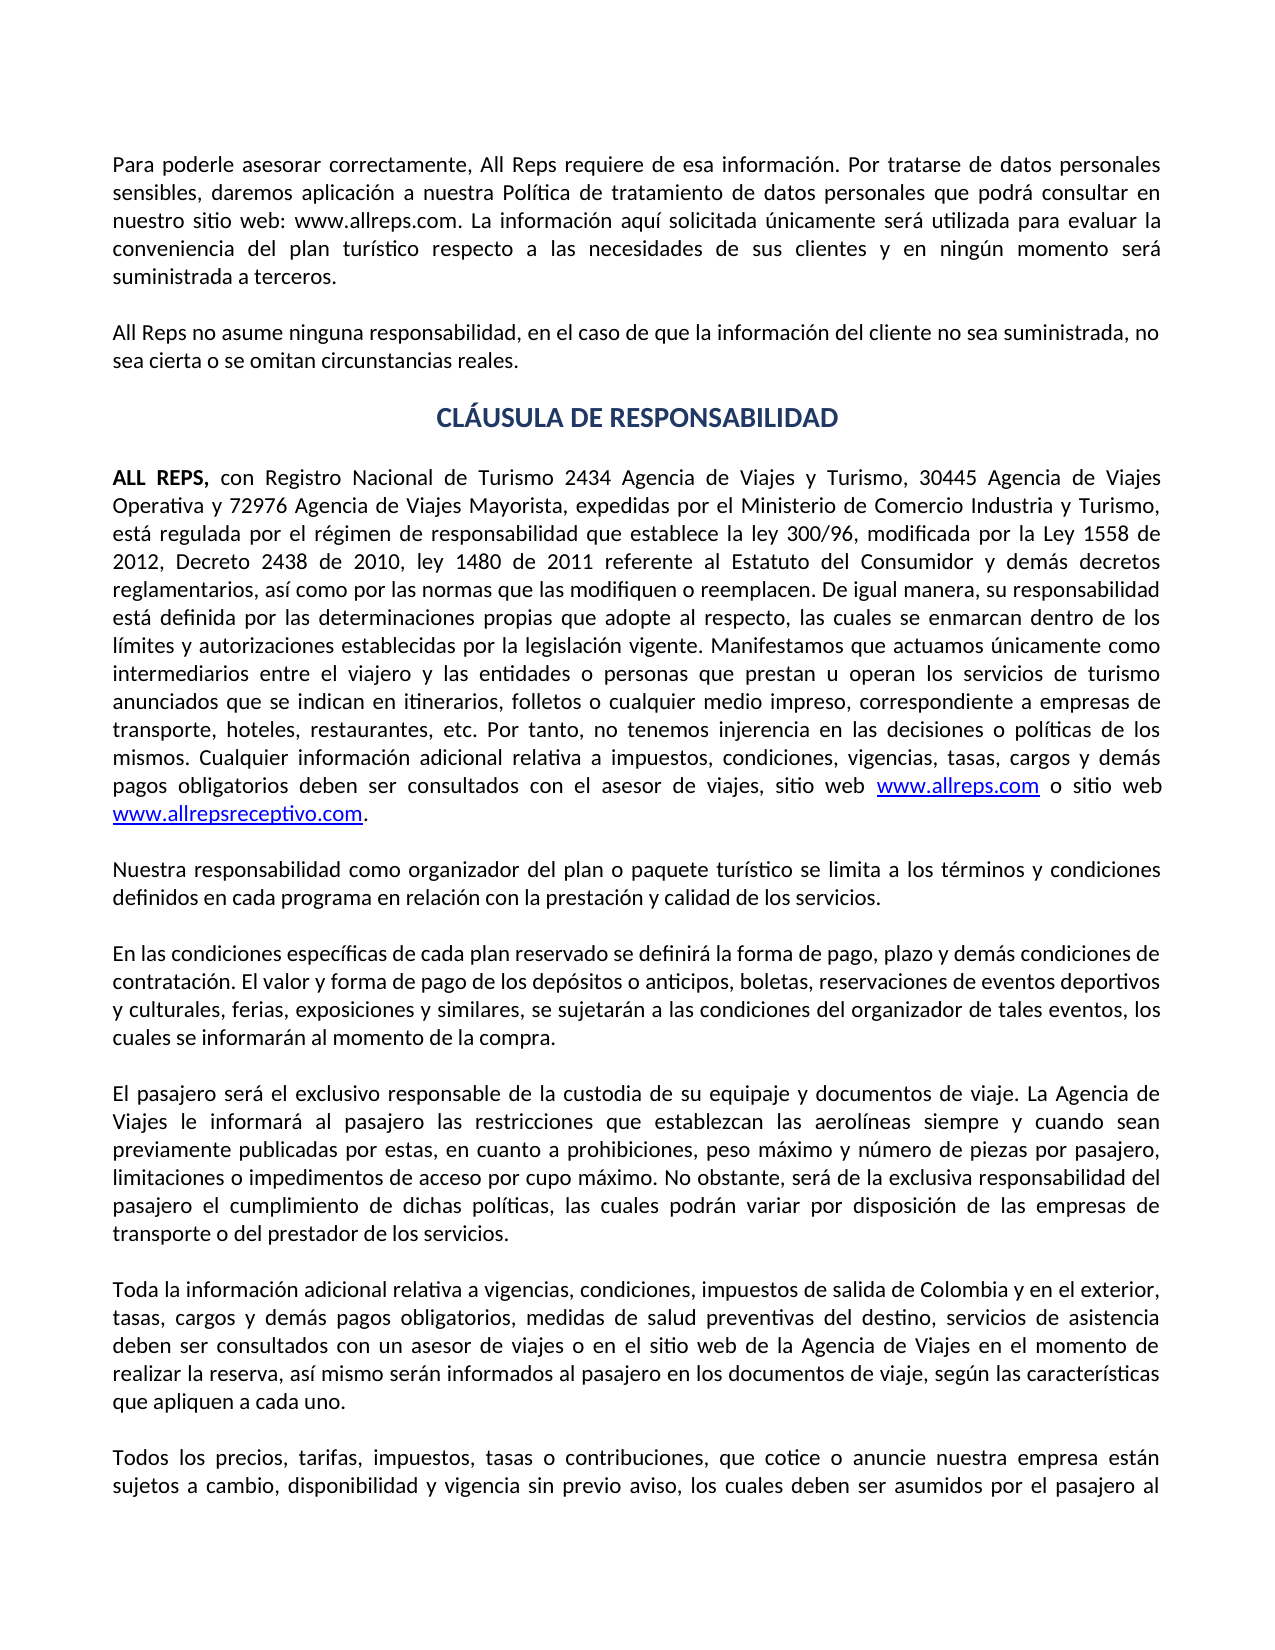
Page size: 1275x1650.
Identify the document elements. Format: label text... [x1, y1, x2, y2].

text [112, 1443, 1162, 1499]
text CLÁUSULA DE RESPONSABILIDAD [112, 399, 1162, 435]
text El pasajero será el exclusivo responsable de la custodia de su equipaje y documentos de viaje. La Agencia de Viajes le informará al pasajero las restricciones que establezcan las aerolíneas siempre y cuando sean previamente publicadas por estas, en cuanto a prohibiciones, peso máximo y número de piezas por pasajero, limitaciones o impedimentos de acceso por cupo máximo. No obstante, será de la exclusiva responsabilidad del pasajero el cumplimiento de dichas políticas, las cuales podrán variar por disposición de las empresas de transporte o del prestador de los servicios. [112, 1079, 1162, 1247]
text Toda la información adicional relativa a vigencias, condiciones, impuestos de salida de Colombia y en el exterior, tasas, cargos y demás pagos obligatorios, medidas de salud preventivas del destino, servicios de asistencia deben ser consultados con un asesor de viajes o en el sitio web de la Agencia de Viajes en el momento de realizar la reserva, así mismo serán informados al pasajero en los documentos de viaje, según las características que apliquen a cada uno. [112, 1275, 1162, 1416]
text All Reps no asume ninguna responsabilidad, en el caso de que la información del cliente no sea suministrada, no sea cierta o se omitan circunstancias reales. [112, 318, 1162, 374]
text Nuestra responsabilidad como organizador del plan o paquete turístico se limita a los términos y condiciones definidos en cada programa en relación con la prestación y calidad de los servicios. [112, 855, 1162, 911]
text Para poderle asesorar correctamente, All Reps requiere de esa información. Por tratarse de datos personales sensibles, daremos aplicación a nuestra Política de tratamiento de datos personales que podrá consultar en nuestro sitio web: www.allreps.com. La información aquí solicitada únicamente será utilizada para evaluar la conveniencia del plan turístico respecto a las necesidades de sus clientes y en ningún momento será suministrada a terceros. [112, 150, 1162, 290]
text En las condiciones específicas de cada plan reservado se definirá la forma de pago, plazo y demás condiciones de contratación. El valor y forma de pago de los depósitos o anticipos, boletas, reservaciones de eventos deportivos y culturales, ferias, exposiciones y similares, se sujetarán a las condiciones del organizador de tales eventos, los cuales se informarán al momento de la compra. [112, 939, 1162, 1051]
text ALL REPS, con Registro Nacional de Turismo 2434 Agencia de Viajes y Turismo, 30445 Agencia de Viajes Operativa y 72976 Agencia de Viajes Mayorista, expedidas por el Ministerio de Comercio Industria y Turismo, está regulada por el régimen de responsabilidad que establece la ley 300/96, modificada por la Ley 1558 de 2012, Decreto 2438 de 2010, ley 1480 de 2011 referente al Estatuto del Consumidor y demás decretos reglamentarios, así como por las normas que las modifiquen o reemplacen. De igual manera, su responsabilidad está definida por las determinaciones propias que adopte al respecto, las cuales se enmarcan dentro de los límites y autorizaciones establecidas por la legislación vigente. Manifestamos que actuamos únicamente como intermediarios entre el viajero y las entidades o personas que prestan u operan los servicios de turismo anunciados que se indican en itinerarios, folletos o cualquier medio impreso, correspondiente a empresas de transporte, hoteles, restaurantes, etc. Por tanto, no tenemos injerencia en las decisiones o políticas de los mismos. Cualquier información adicional relativa a impuestos, condiciones, vigencias, tasas, cargos y demás pagos obligatorios deben ser consultados con el asesor de viajes, sitio web www.allreps.com o sitio web www.allrepsreceptivo.com. [112, 463, 1162, 827]
